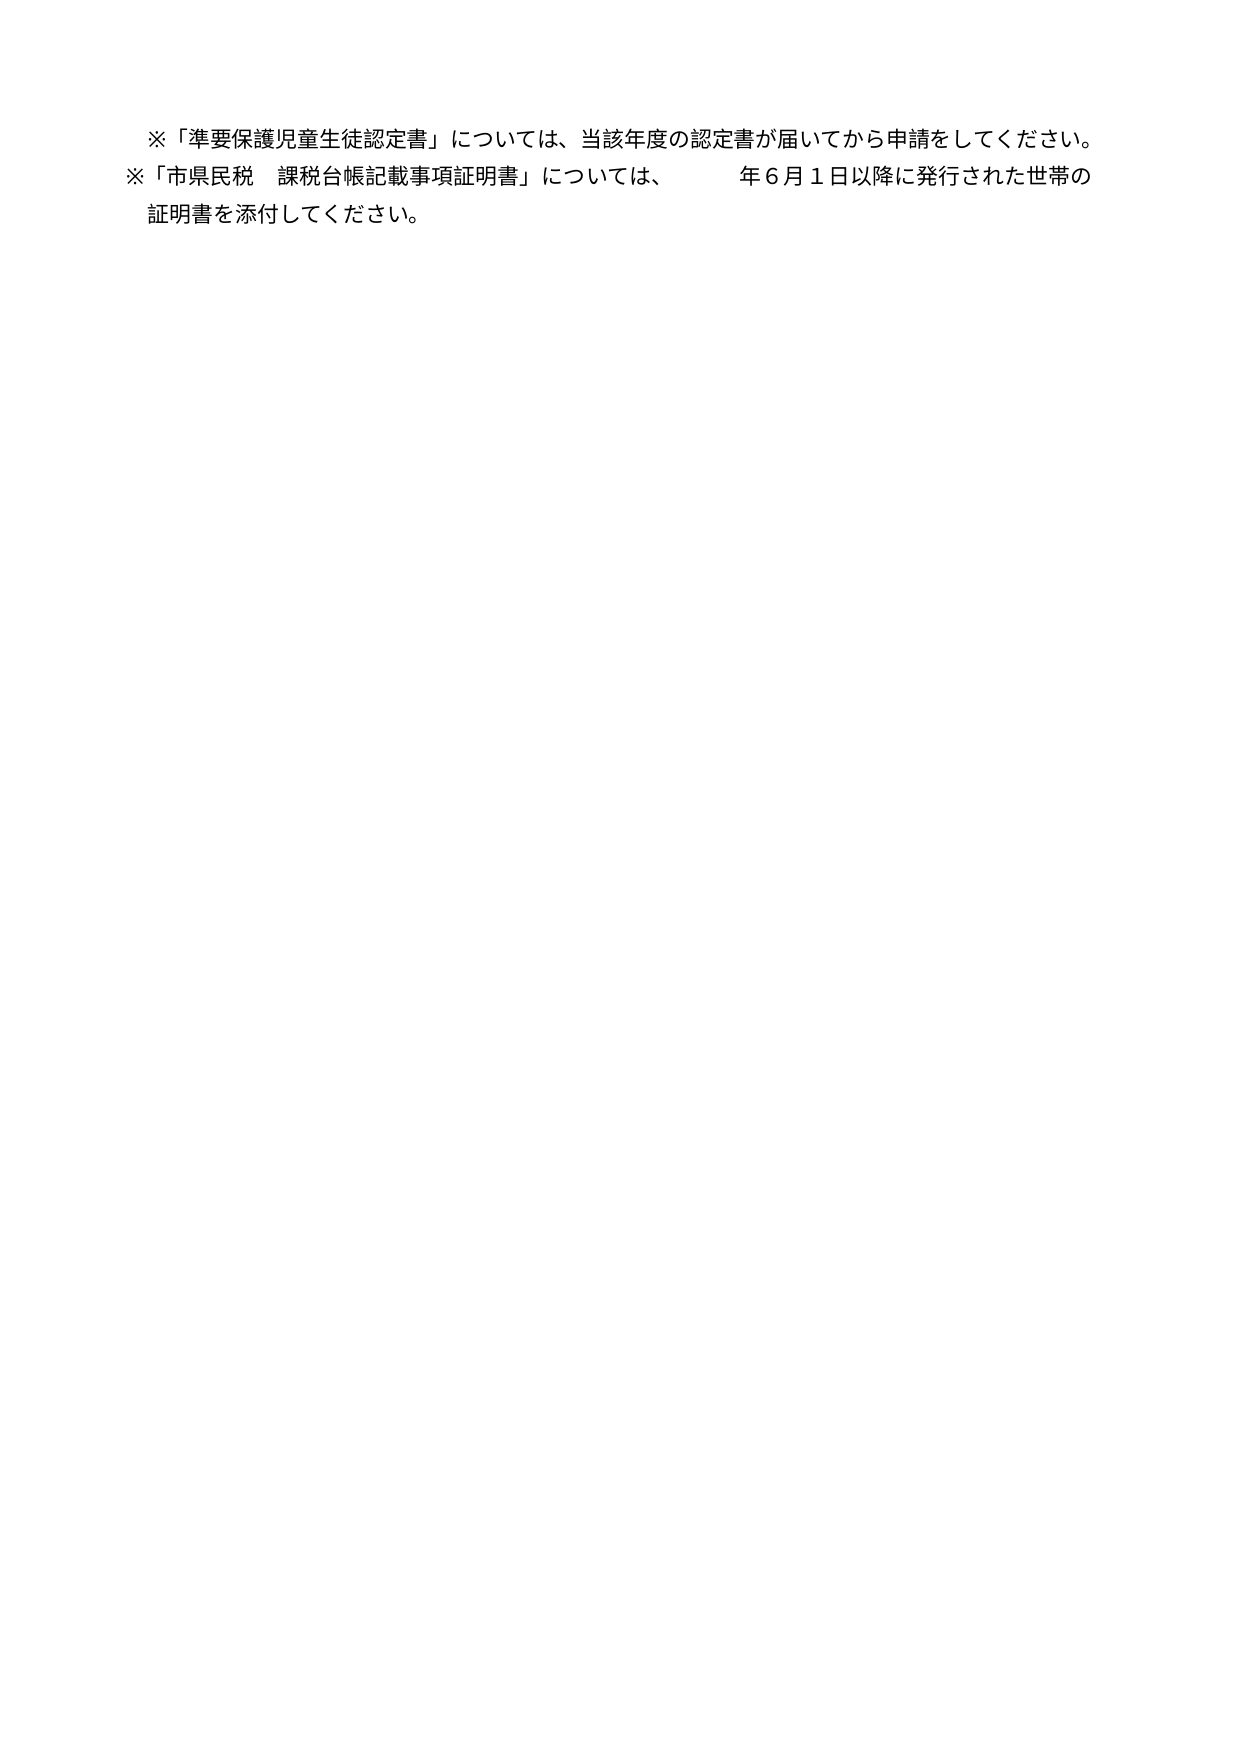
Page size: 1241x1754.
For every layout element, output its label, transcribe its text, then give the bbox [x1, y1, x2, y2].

text ※「市県民税 課税台帳記載事項証明書」については、 年６月１日以降に発行された世帯の証明書を添付してください。 [126, 156, 1093, 231]
text ※「準要保護児童生徒認定書」については、当該年度の認定書が届いてから申請をしてください。 [148, 119, 1093, 156]
